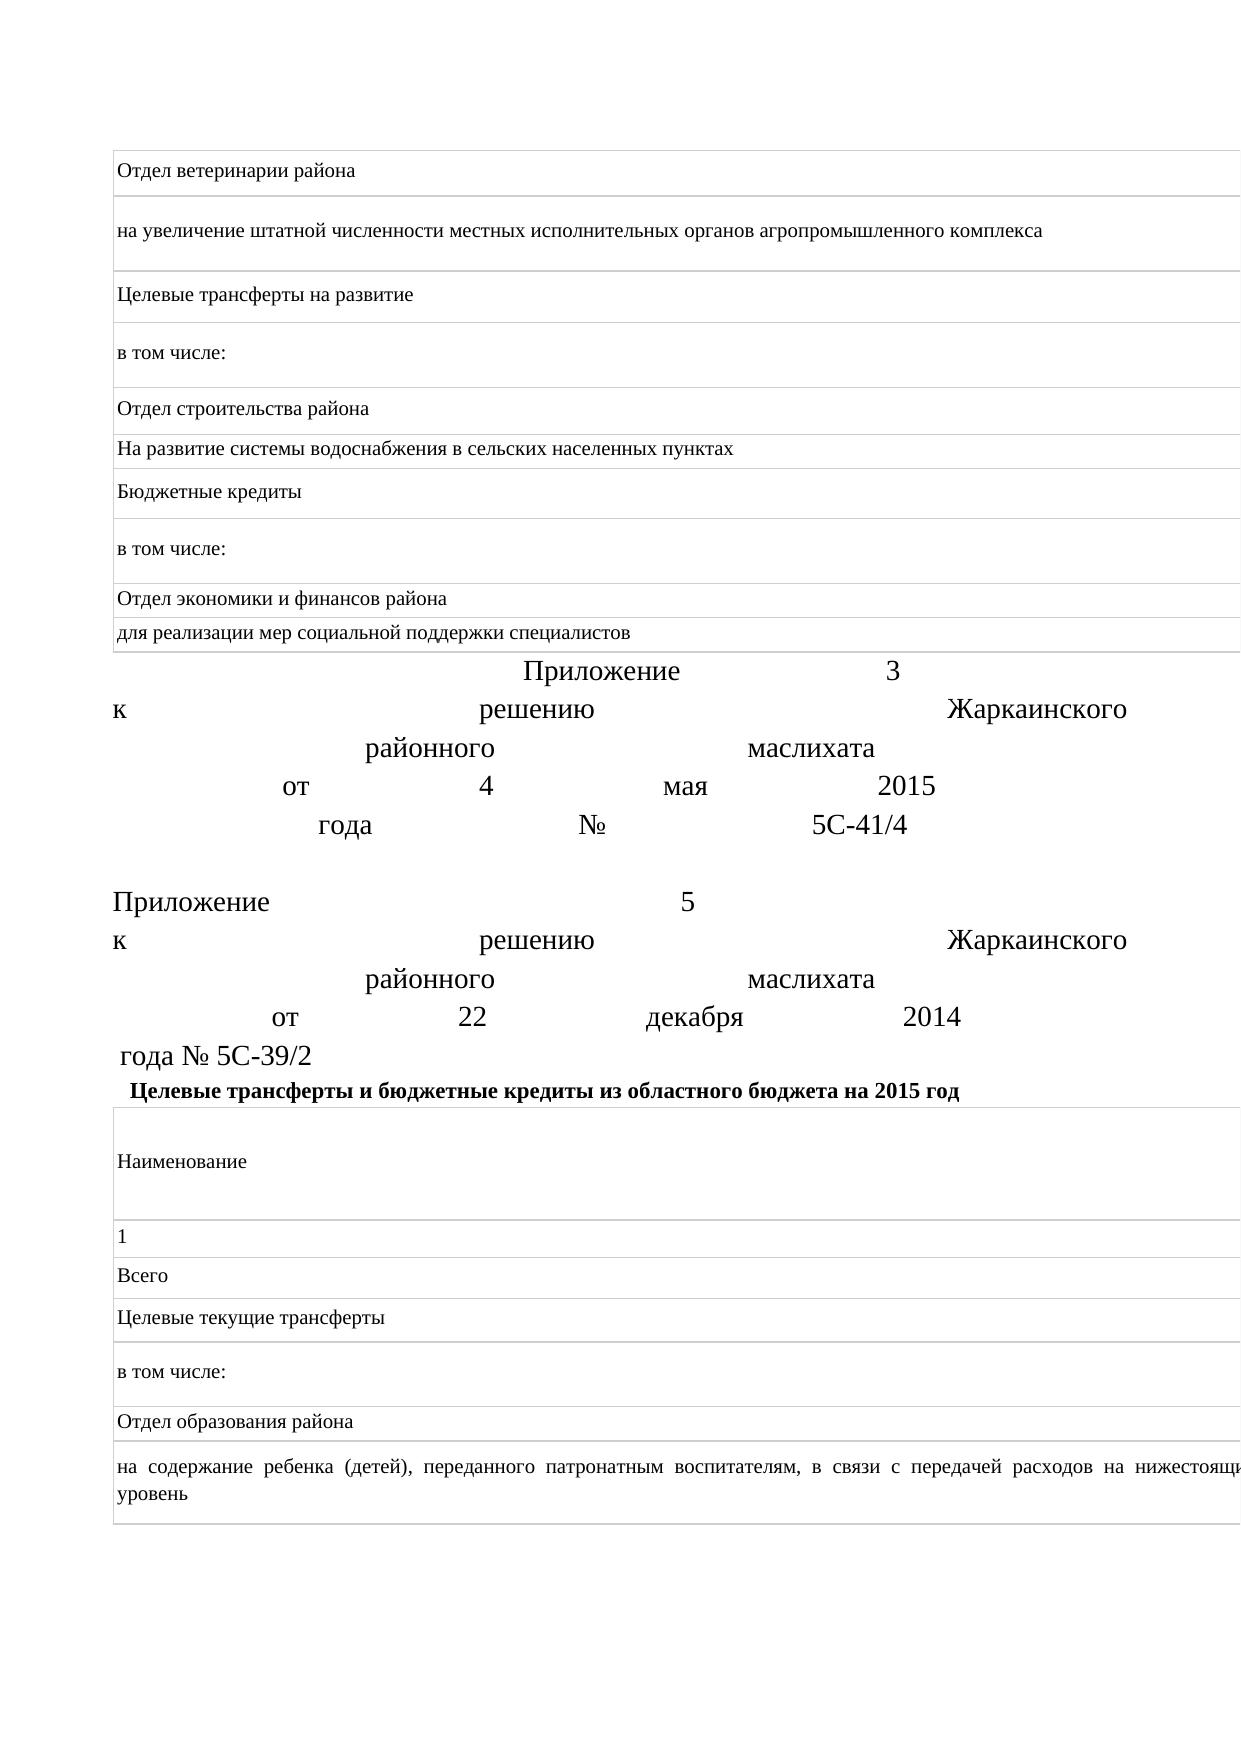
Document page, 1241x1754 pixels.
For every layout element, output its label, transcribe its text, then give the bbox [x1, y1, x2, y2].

table_cell Всего [114, 1258, 1240, 1297]
table_cell Целевые текущие трансферты [114, 1299, 1240, 1341]
table_cell Целевые трансферты на развитие [114, 272, 1240, 322]
table_cell Отдел экономики и финансов района [114, 584, 1240, 617]
table_cell На развитие системы водоснабжения в сельских населенных пунктах [114, 435, 1240, 468]
table_header Наименование [114, 1108, 1240, 1219]
table_cell на содержание ребенка (детей), переданного патронатным воспитателям, в связи с передачей расходов на нижестоящий уровень [114, 1442, 1240, 1523]
table_cell для реализации мер социальной поддержки специалистов [114, 618, 1240, 651]
text Приложение 3 к решению Жаркаинского районного маслихата от 4 мая 2015 года № 5С-41/4 [112, 653, 1128, 879]
table_cell Отдел строительства района [114, 388, 1240, 433]
table_cell Бюджетные кредиты [114, 469, 1240, 518]
table_cell в том числе: [114, 519, 1240, 583]
text Целевые трансферты и бюджетные кредиты из областного бюджета на 2015 год [112, 1077, 1128, 1103]
table_cell Отдел образования района [114, 1407, 1240, 1440]
table_cell в том числе: [114, 1343, 1240, 1406]
table_cell в том числе: [114, 323, 1240, 387]
text Приложение 5 к решению Жаркаинского районного маслихата от 22 декабря 2014 года № 5С-39/2 [112, 884, 1128, 1072]
table_cell 1 [114, 1221, 1240, 1257]
table_cell Отдел ветеринарии района [114, 151, 1240, 195]
table_cell на увеличение штатной численности местных исполнительных органов агропромышленного комплекса [114, 197, 1240, 270]
